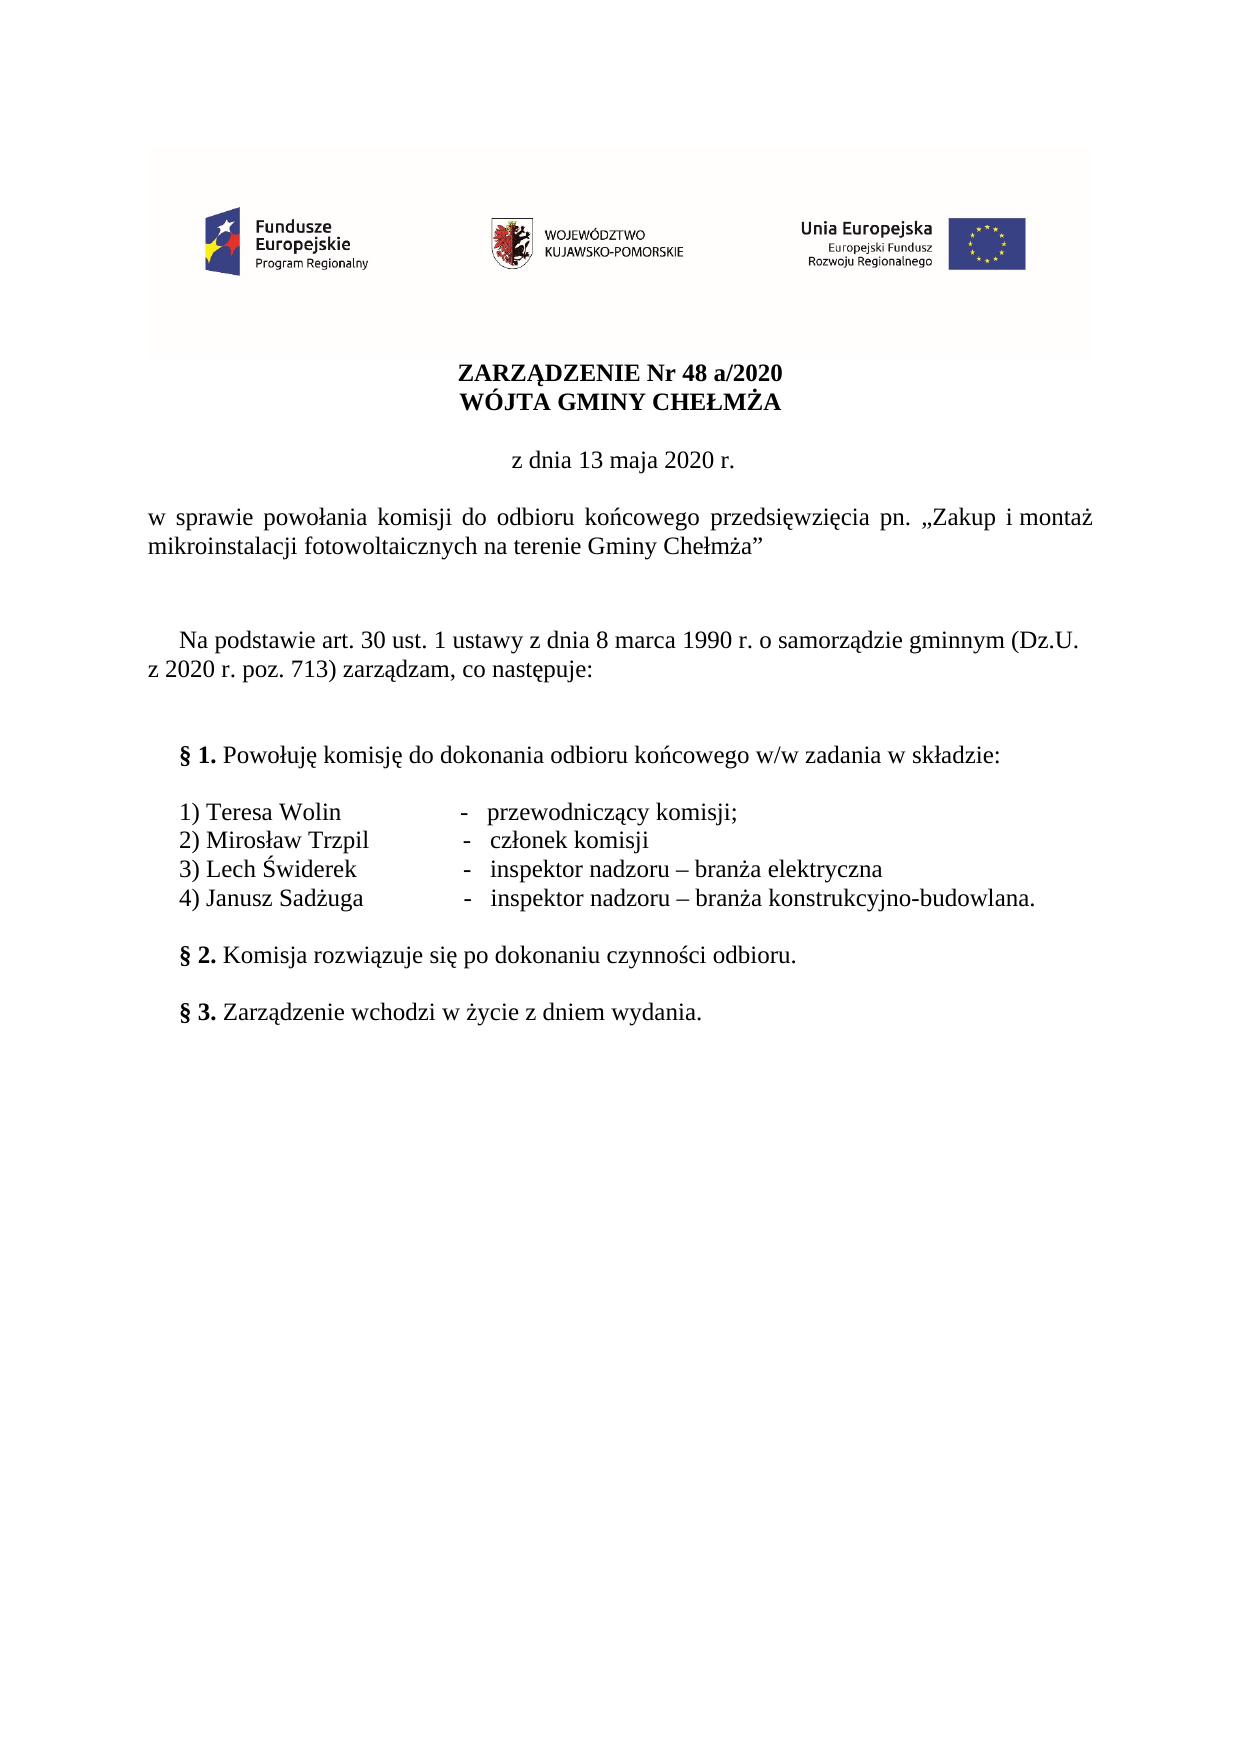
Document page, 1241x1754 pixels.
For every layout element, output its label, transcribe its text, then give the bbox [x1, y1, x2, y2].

text § 3. Zarządzenie wchodzi w życie z dniem wydania. [148, 997, 1093, 1026]
picture [148, 147, 1092, 359]
text z dnia 13 maja 2020 r. [148, 445, 1093, 473]
text 1) Teresa Wolin - przewodniczący komisji; [148, 797, 1093, 826]
text § 1. Powołuję komisję do dokonania odbioru końcowego w/w zadania w składzie: [148, 740, 1093, 769]
text 2) Mirosław Trzpil - członek komisji [148, 826, 1093, 854]
text 4) Janusz Sadżuga - inspektor nadzoru – branża konstrukcyjno-budowlana. [148, 883, 1093, 912]
text § 2. Komisja rozwiązuje się po dokonaniu czynności odbioru. [148, 940, 1093, 969]
text WÓJTA GMINY CHEŁMŻA [148, 387, 1093, 416]
text 3) Lech Świderek - inspektor nadzoru – branża elektryczna [148, 854, 1093, 883]
text w sprawie powołania komisji do odbioru końcowego przedsięwzięcia pn. „Zakup i montaż mikroinstalacji fotowoltaicznych na terenie Gminy Chełmża” [148, 502, 1093, 560]
text Na podstawie art. 30 ust. 1 ustawy z dnia 8 marca 1990 r. o samorządzie gminnym (Dz.U. z 2020 r. poz. 713) zarządzam, co następuje: [148, 625, 1093, 683]
